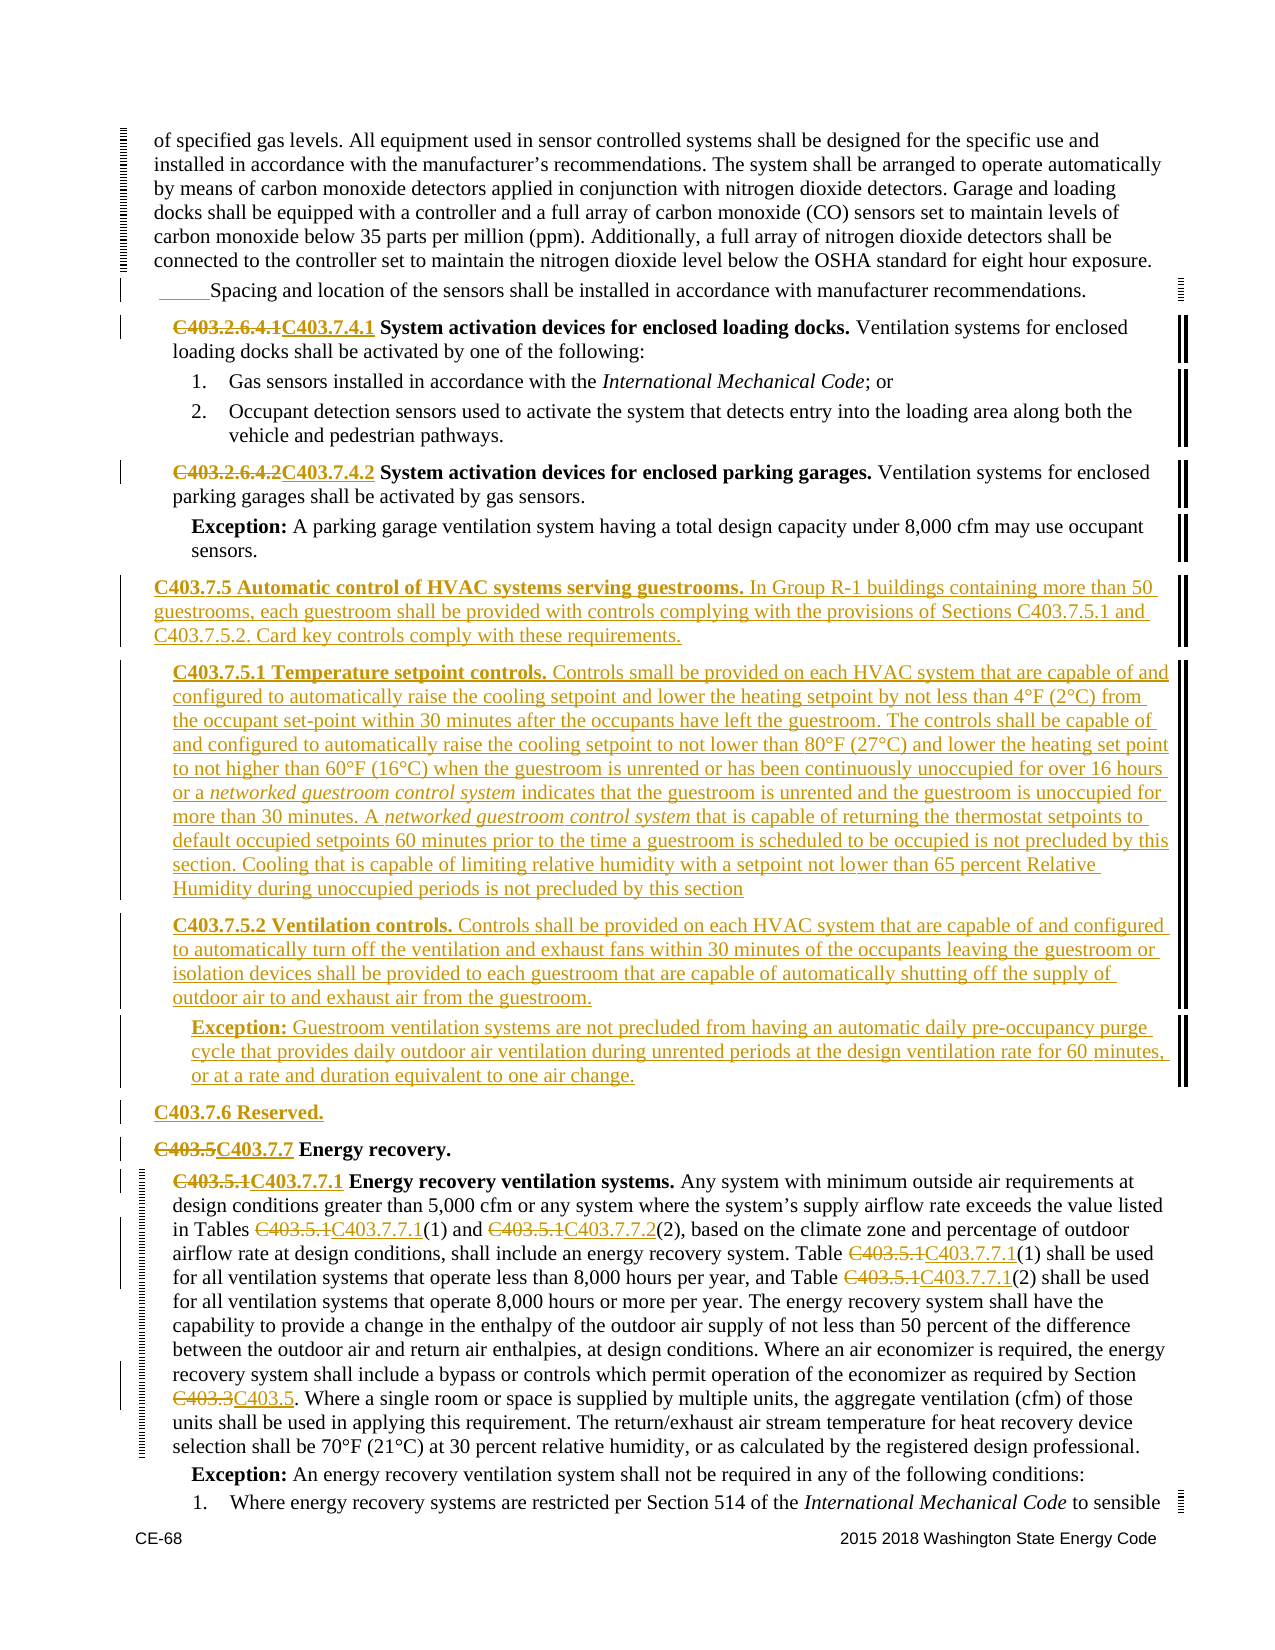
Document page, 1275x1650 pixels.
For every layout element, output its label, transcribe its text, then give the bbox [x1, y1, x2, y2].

text Exception: An energy recovery ventilation system shall not be required in any of the following conditions: [191, 1462, 1170, 1486]
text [120, 127, 1170, 272]
text Energy recovery ventilation systems. Any system with minimum outside air requirements at design conditions greater than 5,000 cfm or any system where the system’s supply airflow rate exceeds the value listed in Tables (1) and (2), based on the climate zone and percentage of outdoor airflow rate at design conditions, shall include an energy recovery system. Table (1) shall be used for all ventilation systems that operate less than 8,000 hours per year, and Table (2) shall be used for all ventilation systems that operate 8,000 hours or more per year. The energy recovery system shall have the capability to provide a change in the enthalpy of the outdoor air supply of not less than 50 percent of the difference between the outdoor air and return air enthalpies, at design conditions. Where an air economizer is required, the energy recovery system shall include a bypass or controls which permit operation of the economizer as required by Section . Where a single room or space is supplied by multiple units, the aggregate ventilation (cfm) of those units shall be used in applying this requirement. The return/exhaust air stream temperature for heat recovery device selection shall be 70°F (21°C) at 30 percent relative humidity, or as calculated by the registered design professional. [139, 1169, 1170, 1458]
text Spacing and location of the sensors shall be installed in accordance with manufacturer recommendations. [154, 278, 1184, 302]
list Occupant detection sensors used to activate the system that detects entry into the loading area along both the vehicle and pedestrian pathways. [191, 399, 1178, 447]
text System activation devices for enclosed loading docks. Ventilation systems for enclosed loading docks shall be activated by one of the following: [172, 315, 1178, 363]
list Gas sensors installed in accordance with the International Mechanical Code; or [191, 369, 1178, 393]
text Exception: A parking garage ventilation system having a total design capacity under 8,000 cfm may use occupant sensors. [191, 514, 1178, 562]
text System activation devices for enclosed parking garages. Ventilation systems for enclosed parking garages shall be activated by gas sensors. [172, 460, 1178, 508]
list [192, 1490, 1184, 1514]
text Energy recovery. [154, 1137, 1170, 1161]
